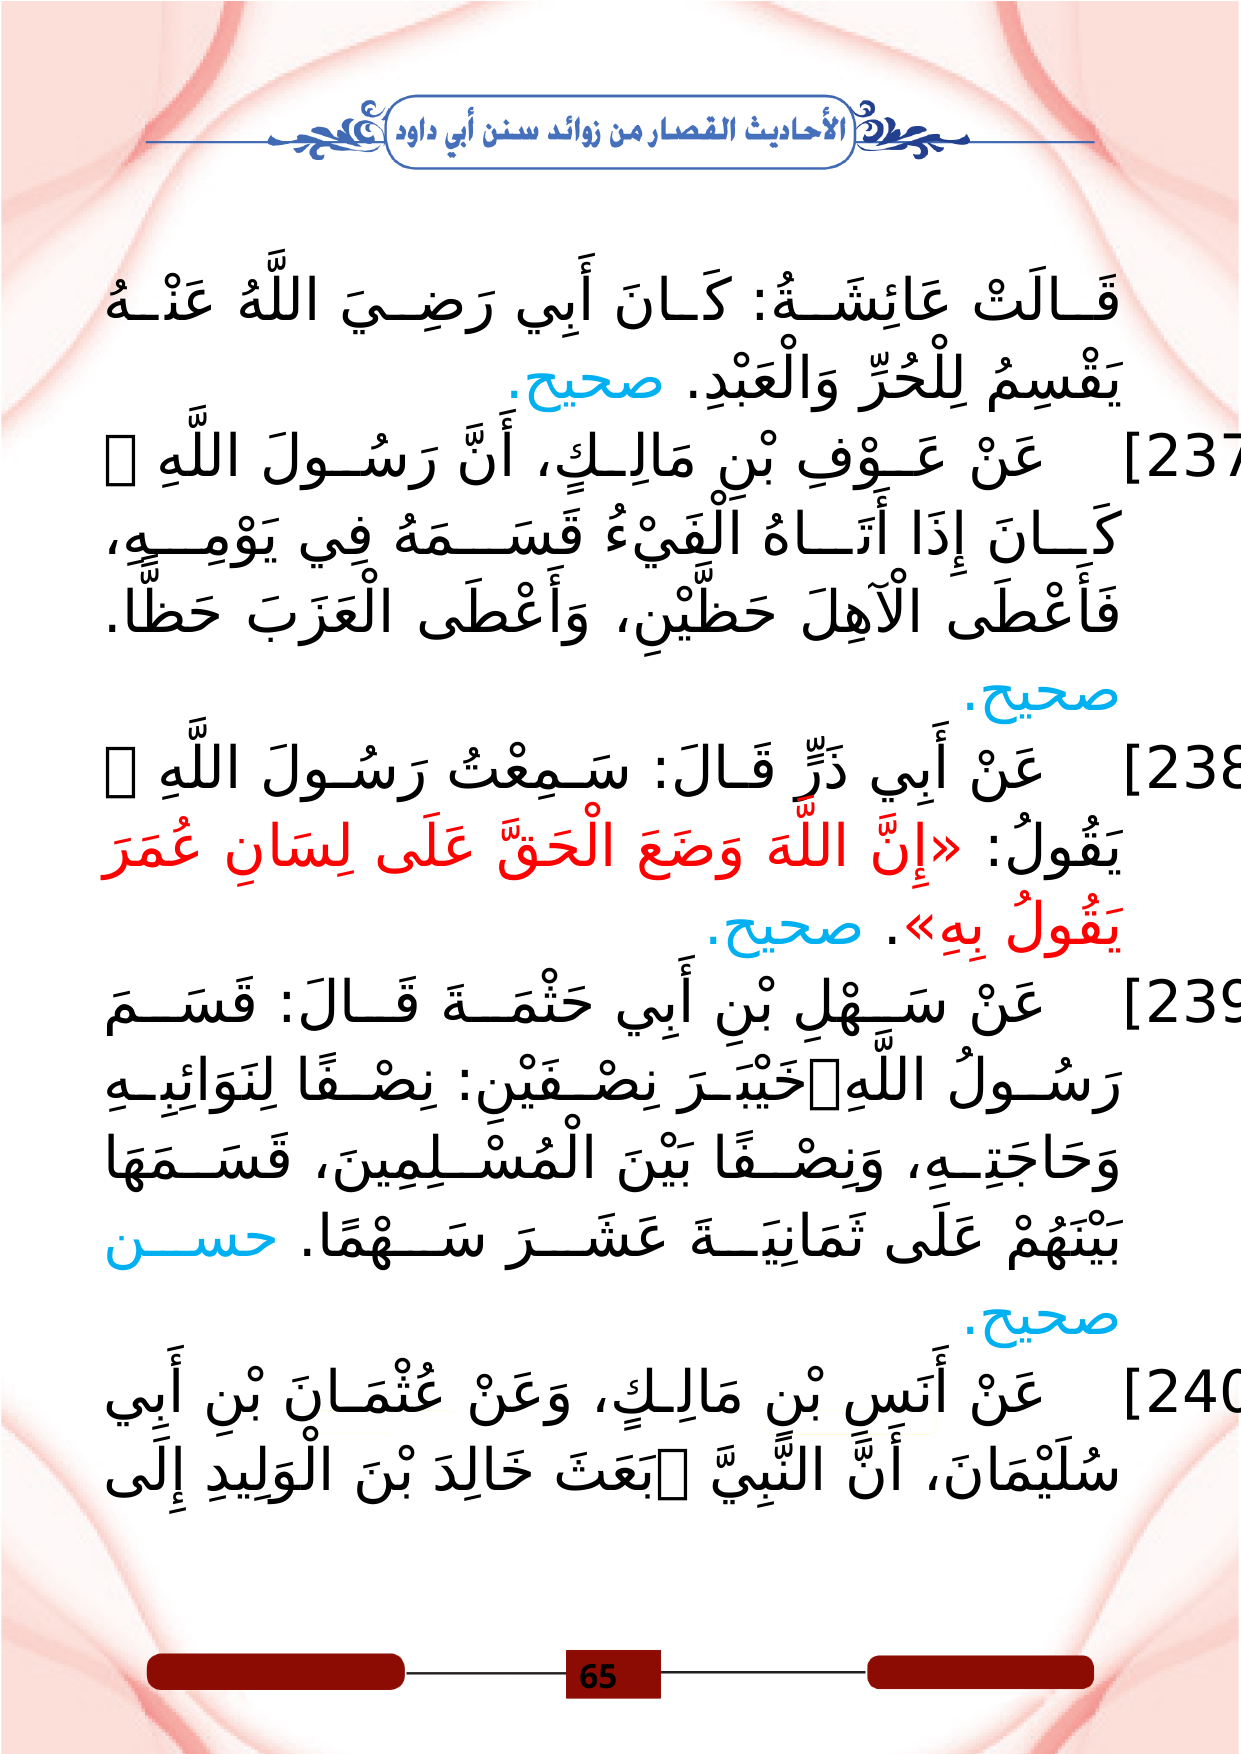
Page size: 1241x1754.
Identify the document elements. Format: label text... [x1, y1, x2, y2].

list عَنْ أَبِي ذَرٍّ قَالَ: سَمِعْتُ رَسُولَ اللَّهِ يَقُولُ: «إِنَّ اللَّهَ وَضَعَ الْحَقَّ عَلَى لِسَانِ عُمَرَ يَقُولُ بِهِ». صحيح. [103, 734, 1122, 958]
picture [1229, 1373, 1239, 1408]
picture [1228, 983, 1239, 1003]
picture [1229, 768, 1239, 784]
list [103, 1358, 1122, 1504]
picture [1230, 749, 1239, 763]
picture [1, 1, 1239, 1754]
list عَنْ سَهْلِ بْنِ أَبِي حَثْمَةَ قَالَ: قَسَمَ رَسُولُ اللَّهِخَيْبَرَ نِصْفَيْنِ: نِصْفًا لِنَوَائِبِهِ وَحَاجَتِهِ، وَنِصْفًا بَيْنَ الْمُسْلِمِينَ، قَسَمَهَا بَيْنَهُمْ عَلَى ثَمَانِيَةَ عَشَرَ سَهْمًا. حسن صحيح. [103, 968, 1122, 1348]
list عَنْ عَوْفِ بْنِ مَالِكٍ، أَنَّ رَسُولَ اللَّهِ كَانَ إِذَا أَتَاهُ الْفَيْءُ قَسَمَهُ فِي يَوْمِهِ، فَأَعْطَى الْآهِلَ حَظَّيْنِ، وَأَعْطَى الْعَزَبَ حَظًّا. صحيح. [103, 422, 1122, 724]
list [103, 266, 1122, 412]
